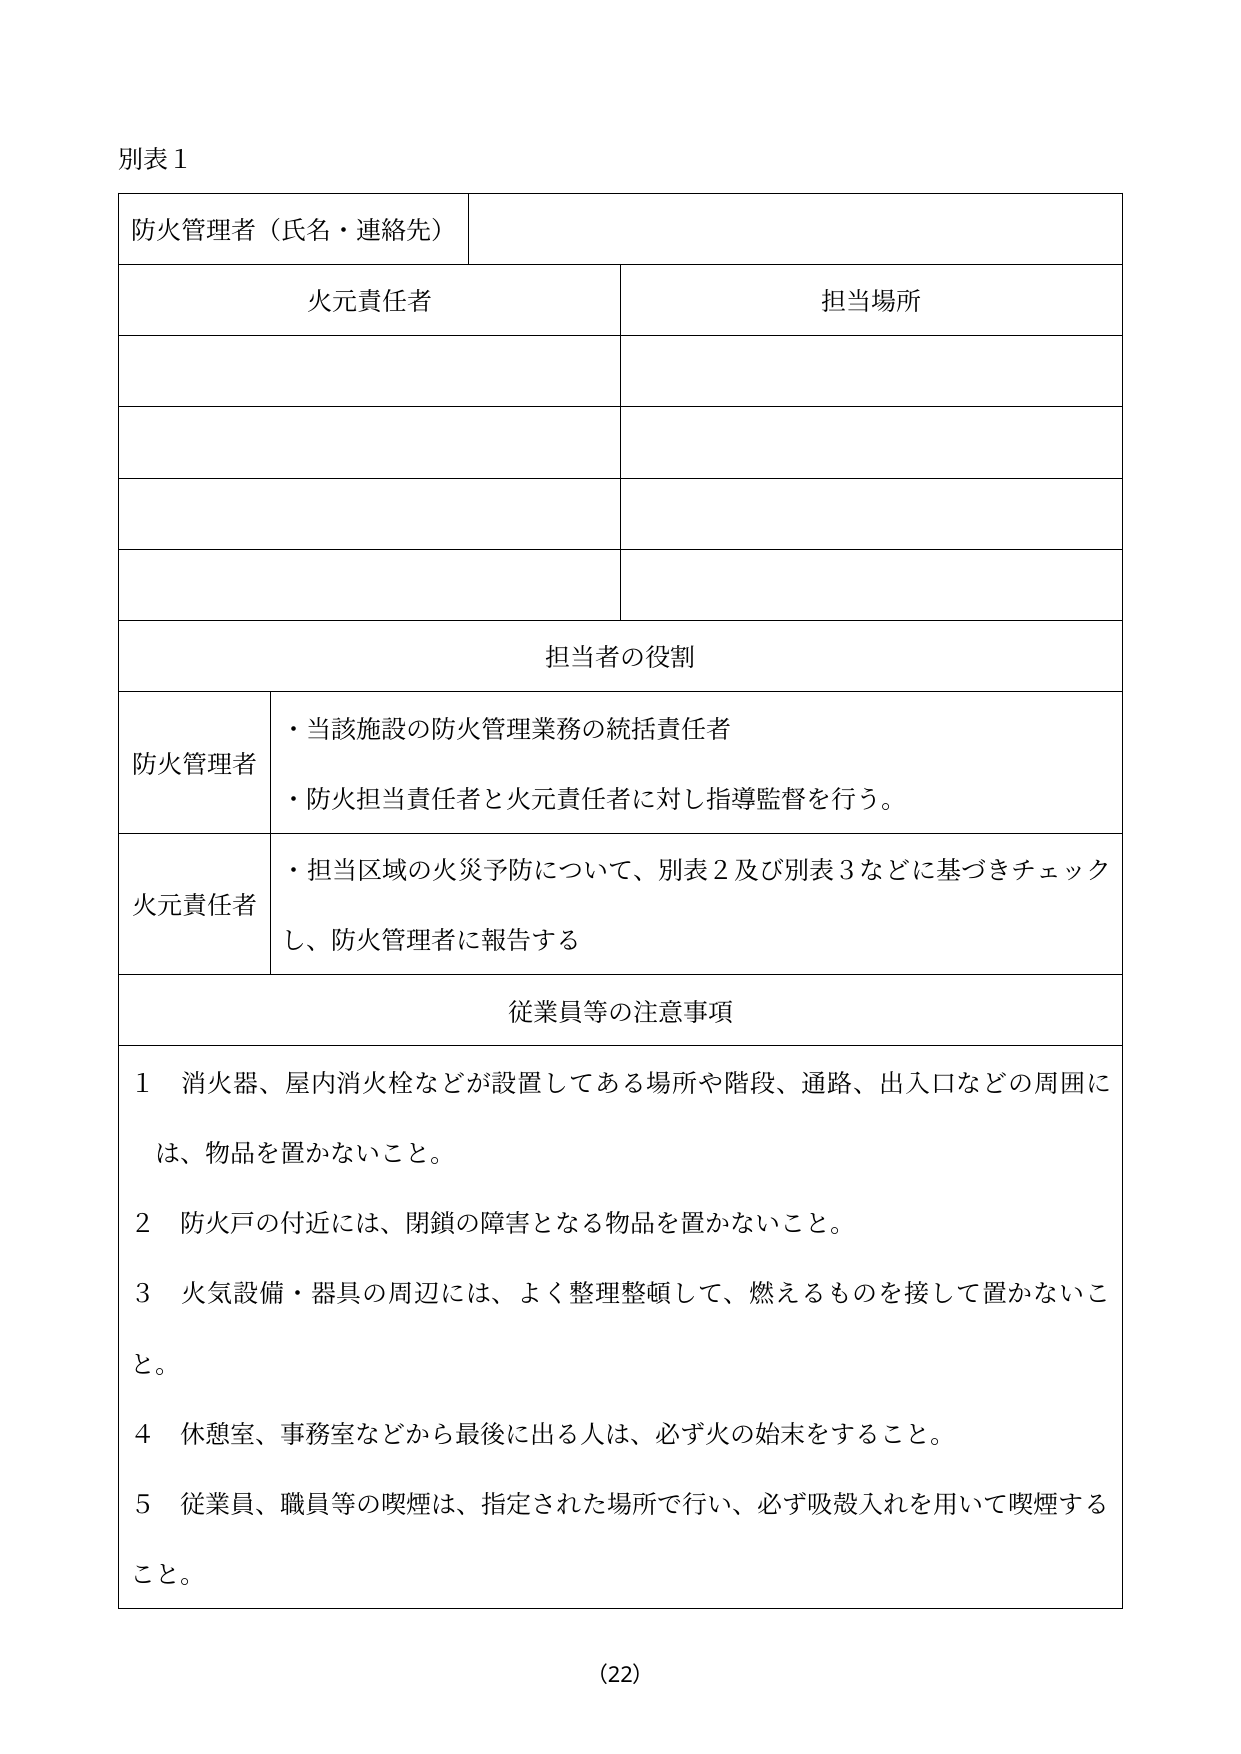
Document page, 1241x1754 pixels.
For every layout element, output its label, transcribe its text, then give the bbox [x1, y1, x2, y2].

text 別表１ [118, 122, 1122, 192]
table_cell [621, 407, 1122, 477]
table_cell [119, 407, 620, 477]
table_cell [119, 479, 620, 549]
table_cell 従業員等の注意事項 [119, 975, 1122, 1045]
table_cell ・担当区域の火災予防について、別表２及び別表３などに基づきチェックし、防火管理者に報告する [271, 834, 1122, 974]
table_cell 担当場所 [621, 265, 1122, 335]
table_cell [621, 336, 1122, 406]
table_header [469, 194, 1122, 264]
table_header 防火管理者（氏名・連絡先） [119, 194, 468, 264]
table_cell 火元責任者 [119, 834, 270, 974]
table_cell [119, 550, 620, 620]
table_cell 防火管理者 [119, 692, 270, 833]
table_cell ・当該施設の防火管理業務の統括責任者 ・防火担当責任者と火元責任者に対し指導監督を行う。 [271, 692, 1122, 833]
table_cell 担当者の役割 [119, 621, 1122, 691]
table_cell [621, 550, 1122, 620]
table_cell [621, 479, 1122, 549]
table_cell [119, 1046, 1122, 1608]
table_cell [119, 336, 620, 406]
table_cell 火元責任者 [119, 265, 620, 335]
